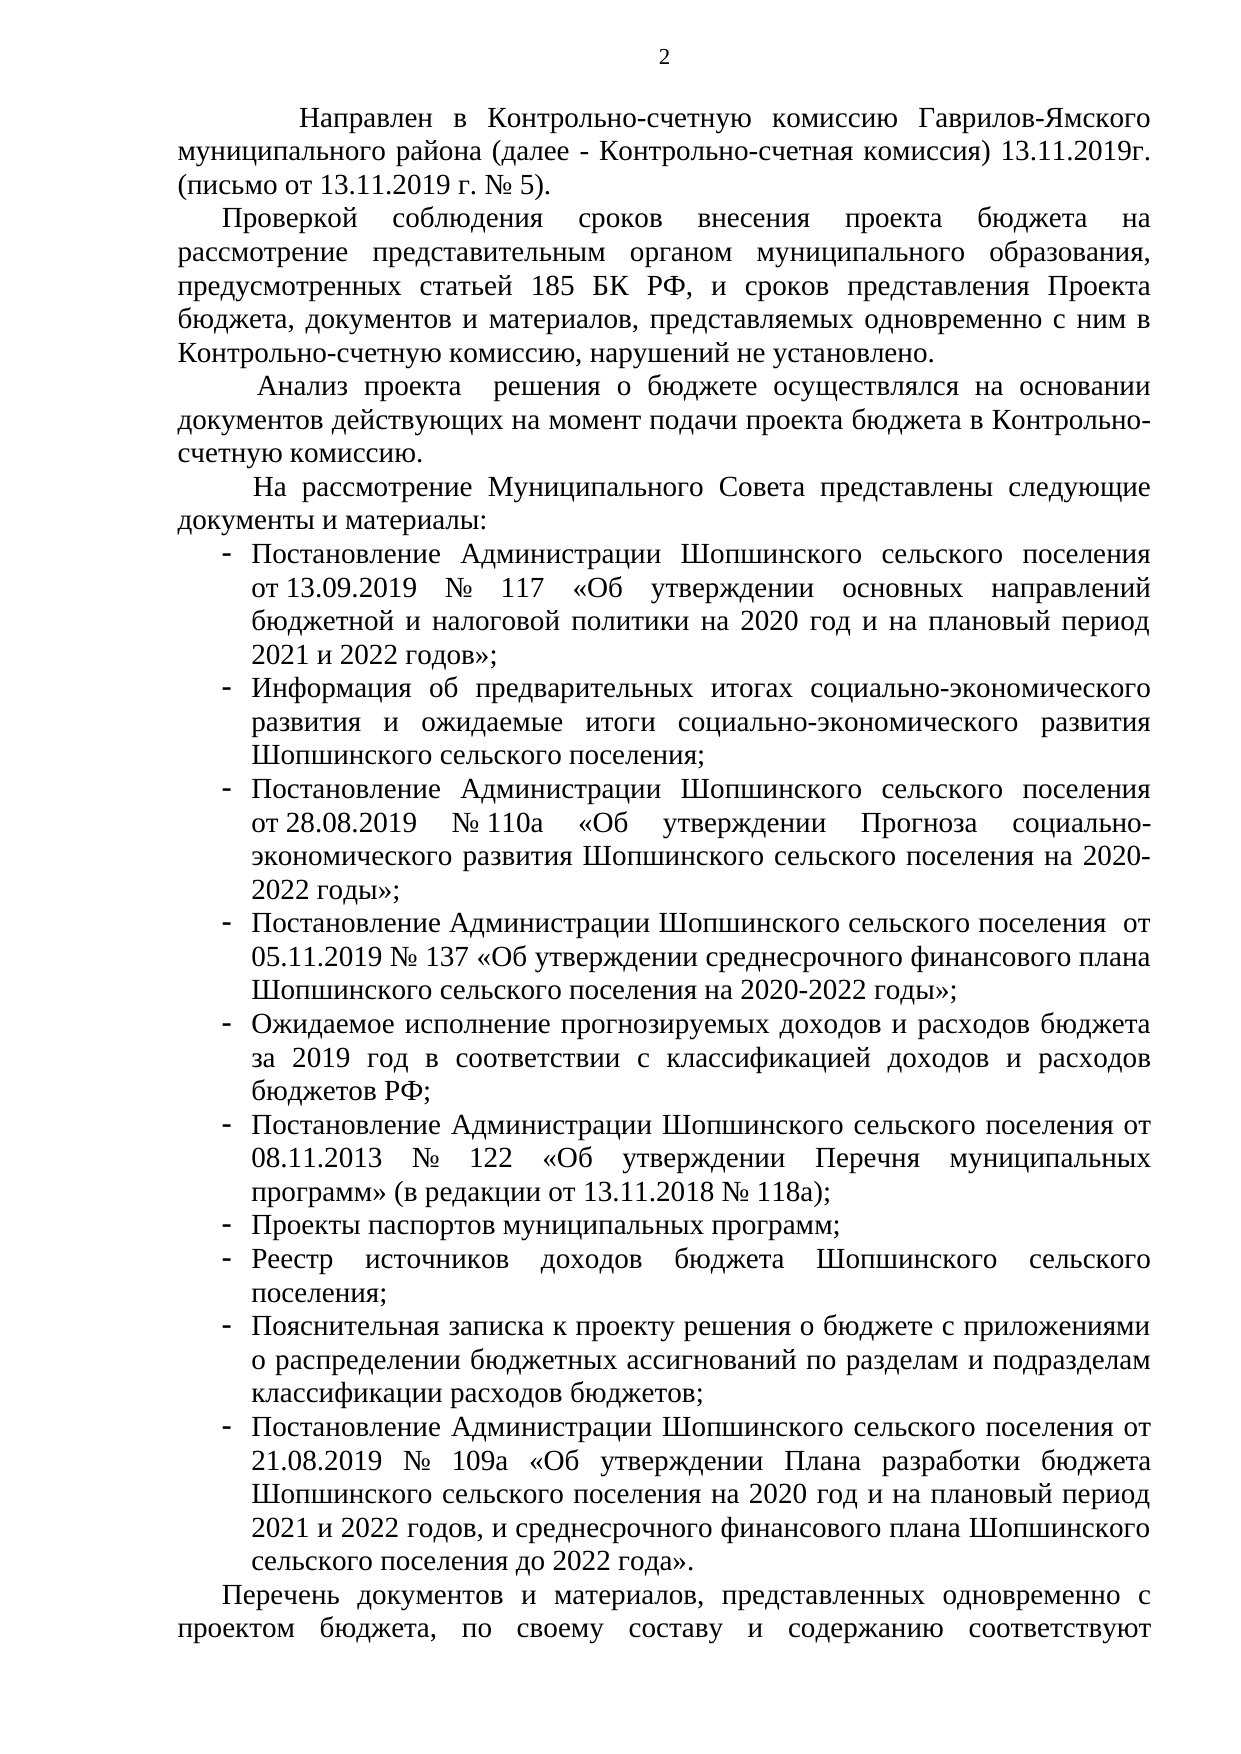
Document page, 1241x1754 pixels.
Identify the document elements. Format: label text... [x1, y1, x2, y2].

list Ожидаемое исполнение прогнозируемых доходов и расходов бюджета за 2019 год в соответствии с классификацией доходов и расходов бюджетов РФ; [222, 1006, 1152, 1107]
list Постановление Администрации Шопшинского сельского поселения от 28.08.2019 № 110а «Об утверждении Прогноза социально-экономического развития Шопшинского сельского поселения на 2020-2022 годы»; [222, 771, 1152, 905]
text Анализ проекта решения о бюджете осуществлялся на основании документов действующих на момент подачи проекта бюджета в Контрольно-счетную комиссию. [177, 368, 1152, 469]
list Реестр источников доходов бюджета Шопшинского сельского поселения; [222, 1241, 1152, 1308]
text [177, 1577, 1152, 1644]
text Направлен в Контрольно-счетную комиссию Гаврилов-Ямского муниципального района (далее - Контрольно-счетная комиссия) 13.11.2019г. (письмо от 13.11.2019 г. № 5). [177, 100, 1152, 201]
list Постановление Администрации Шопшинского сельского поселения от 05.11.2019 № 137 «Об утверждении среднесрочного финансового плана Шопшинского сельского поселения на 2020-2022 годы»; [222, 905, 1152, 1006]
list Постановление Администрации Шопшинского сельского поселения от 08.11.2013 № 122 «Об утверждении Перечня муниципальных программ» (в редакции от 13.11.2018 № 118а); [222, 1107, 1152, 1207]
list Постановление Администрации Шопшинского сельского поселения от 21.08.2019 № 109а «Об утверждении Плана разработки бюджета Шопшинского сельского поселения на 2020 год и на плановый период 2021 и 2022 годов, и среднесрочного финансового плана Шопшинского сельского поселения до 2022 года». [222, 1409, 1152, 1577]
text Проверкой соблюдения сроков внесения проекта бюджета на рассмотрение представительным органом муниципального образования, предусмотренных статьей 185 БК РФ, и сроков представления Проекта бюджета, документов и материалов, представляемых одновременно с ним в Контрольно-счетную комиссию, нарушений не установлено. [177, 201, 1152, 368]
text На рассмотрение Муниципального Совета представлены следующие документы и материалы: [177, 469, 1152, 536]
list Постановление Администрации Шопшинского сельского поселения от 13.09.2019 № 117 «Об утверждении основных направлений бюджетной и налоговой политики на 2020 год и на плановый период 2021 и 2022 годов»; [222, 536, 1152, 670]
list Проекты паспортов муниципальных программ; [222, 1207, 1152, 1241]
list Пояснительная записка к проекту решения о бюджете с приложениями о распределении бюджетных ассигнований по разделам и подразделам классификации расходов бюджетов; [222, 1308, 1152, 1409]
list Информация об предварительных итогах социально-экономического развития и ожидаемые итоги социально-экономического развития Шопшинского сельского поселения; [222, 670, 1152, 771]
